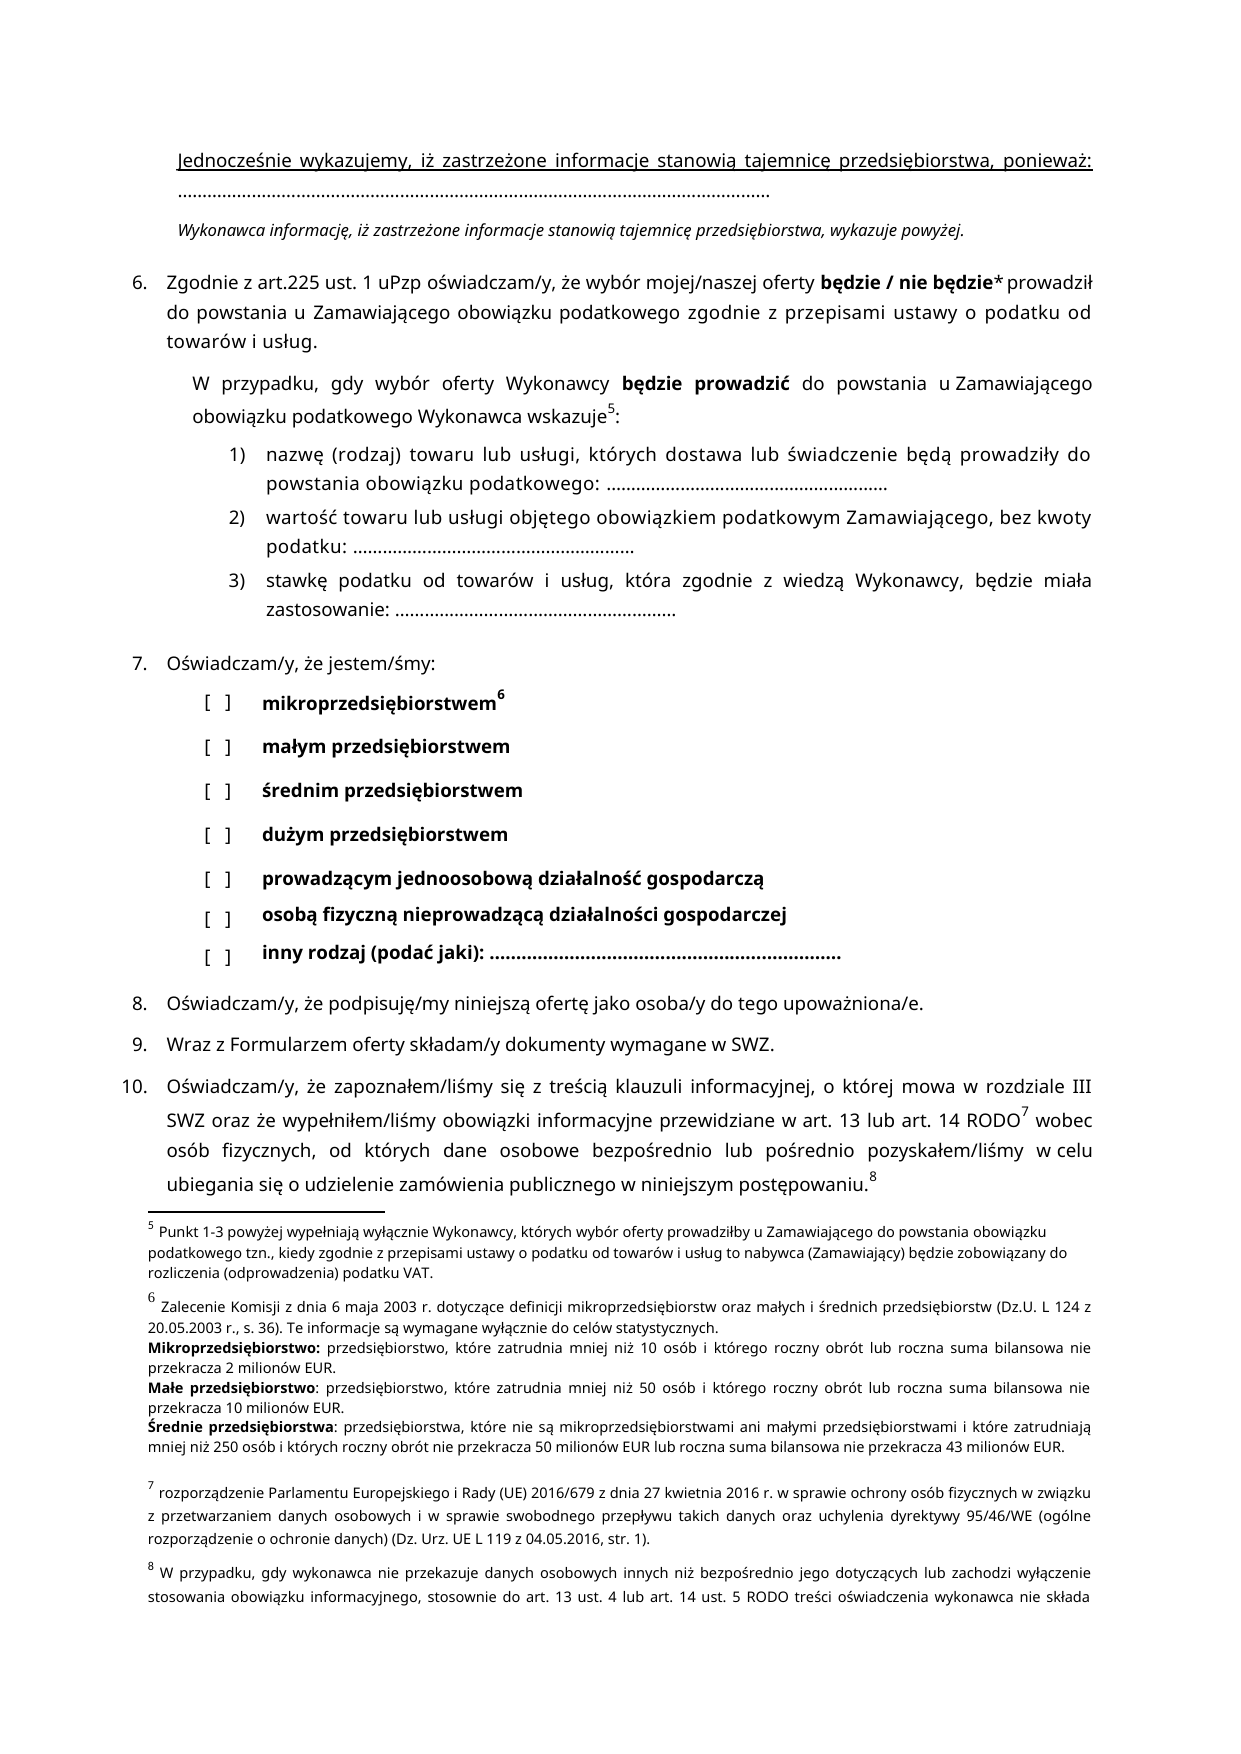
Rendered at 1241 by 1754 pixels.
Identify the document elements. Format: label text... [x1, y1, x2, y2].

table_header mikroprzedsiębiorstwem [251, 680, 1092, 727]
table_cell [ ] [185, 858, 251, 901]
table_cell małym przedsiębiorstwem [251, 727, 1092, 770]
list stawkę podatku od towarów i usług, która zgodnie z wiedzą Wykonawcy, będzie miała zastosowanie: ………………………………………………… [228, 567, 1093, 622]
table_cell [ ] [185, 770, 251, 814]
table_cell [ ] [185, 727, 251, 770]
text Wykonawca informację, iż zastrzeżone informacje stanowią tajemnicę przedsiębiorstwa, wykazuje powyżej. [177, 219, 1093, 241]
table_header [ ] [185, 680, 251, 727]
text Jednocześnie wykazujemy, iż zastrzeżone informacje stanowią tajemnicę przedsiębiorstwa, ponieważ: ………………………………………………………………………………………………………… [177, 148, 1093, 169]
text W przypadku, gdy wybór oferty Wykonawcy będzie prowadzić do powstania u Zamawiającego obowiązku podatkowego Wykonawca wskazuje: [192, 370, 1093, 431]
list wartość towaru lub usługi objętego obowiązkiem podatkowym Zamawiającego, bez kwoty podatku: ………………………………………………… [228, 504, 1093, 559]
table_cell dużym przedsiębiorstwem [251, 814, 1092, 858]
table_cell osobą fizyczną nieprowadzącą działalności gospodarczej [251, 901, 1092, 939]
list Oświadczam/y, że zapoznałem/liśmy się z treścią klauzuli informacyjnej, o której mowa w rozdziale III SWZ oraz że wypełniłem/liśmy obowiązki informacyjne przewidziane w art. 13 lub art. 14 RODO wobec osób fizycznych, od których dane osobowe bezpośrednio lub pośrednio pozyskałem/liśmy w celu ubiegania się o udzielenie zamówienia publicznego w niniejszym postępowaniu. [148, 1073, 1093, 1198]
table_cell [ ] [185, 901, 251, 939]
list Oświadczam/y, że podpisuję/my niniejszą ofertę jako osoba/y do tego upoważniona/e. [148, 990, 1093, 1015]
list Wraz z Formularzem oferty składam/y dokumenty wymagane w SWZ. [148, 1032, 1093, 1057]
text Jednocześnie wykazujemy, iż zastrzeżone informacje stanowią tajemnicę przedsiębiorstwa, ponieważ: ………………………………………………………………………………………………………… [177, 171, 1093, 202]
list Zgodnie z art.225 ust. 1 uPzp oświadczam/y, że wybór mojej/naszej oferty będzie / nie będzie* prowadził do powstania u Zamawiającego obowiązku podatkowego zgodnie z przepisami ustawy o podatku od towarów i usług. [148, 270, 1093, 354]
table_cell [ ] [185, 939, 251, 977]
table_cell [ ] [185, 814, 251, 858]
list Oświadczam/y, że jestem/śmy: [148, 650, 1093, 676]
table_cell prowadzącym jednoosobową działalność gospodarczą [251, 858, 1092, 901]
table_cell średnim przedsiębiorstwem [251, 770, 1092, 814]
table_cell inny rodzaj (podać jaki): ………………………………………………………… [251, 939, 1092, 977]
list nazwę (rodzaj) towaru lub usługi, których dostawa lub świadczenie będą prowadziły do powstania obowiązku podatkowego: ………………………………………………… [228, 441, 1093, 496]
